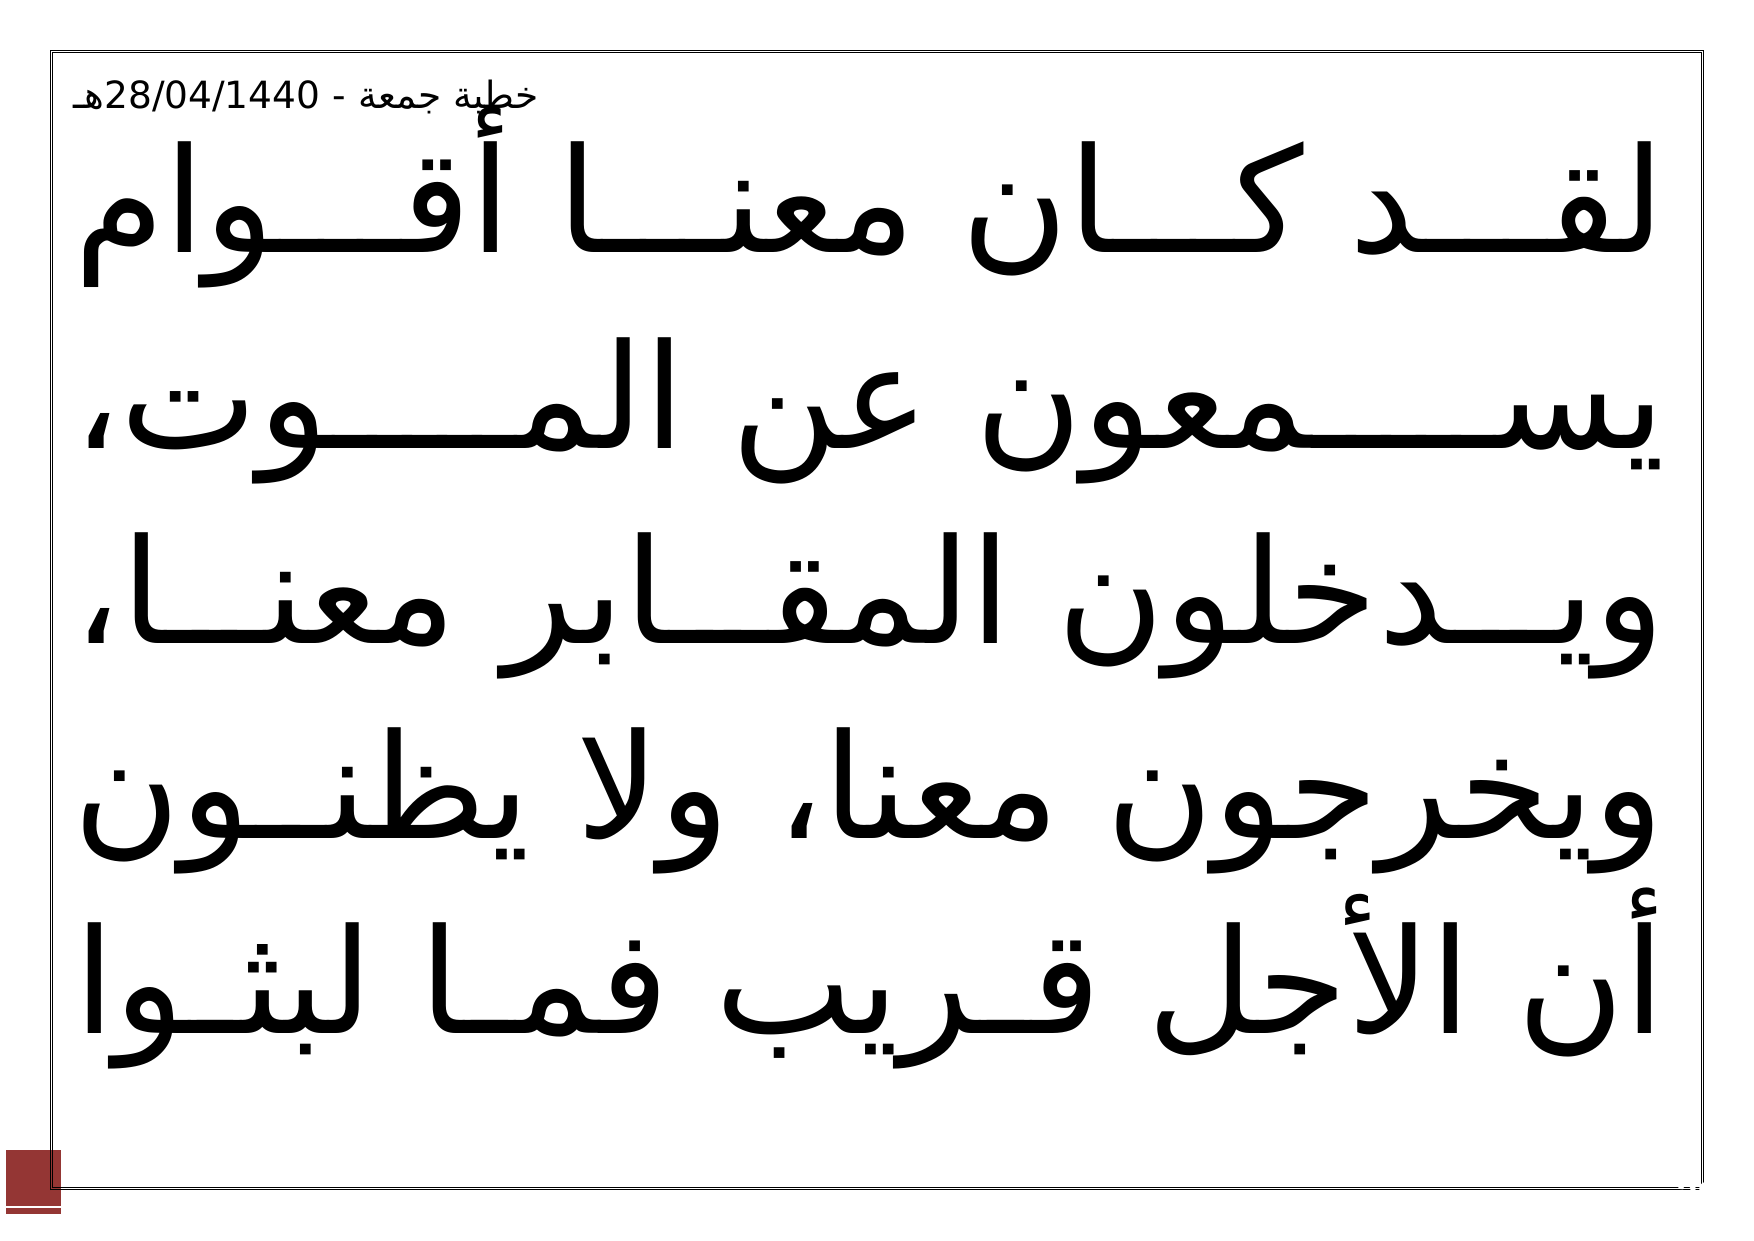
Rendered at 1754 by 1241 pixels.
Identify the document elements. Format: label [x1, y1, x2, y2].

text [74, 117, 1665, 1068]
